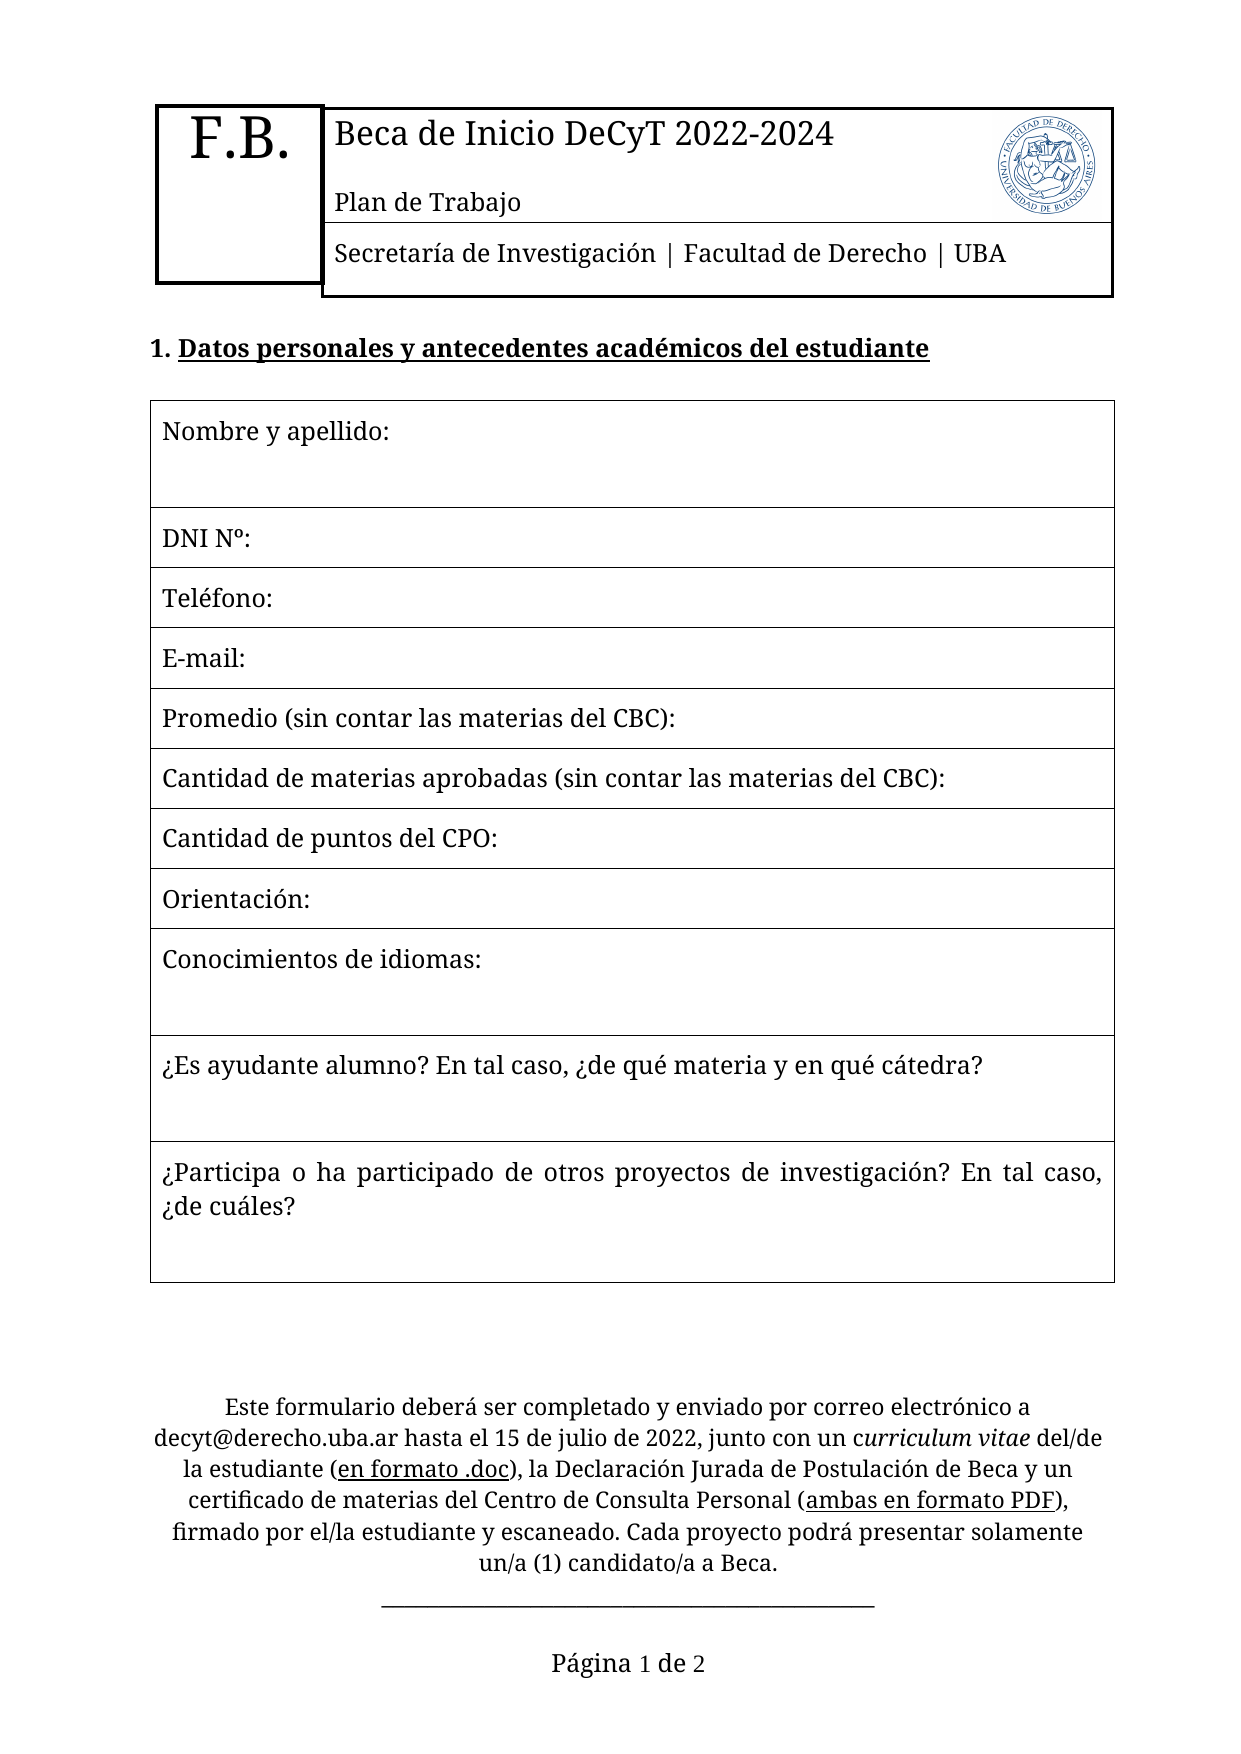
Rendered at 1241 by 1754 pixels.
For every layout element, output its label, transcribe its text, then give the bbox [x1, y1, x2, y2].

picture [991, 110, 1102, 221]
table_cell ¿Participa o ha participado de otros proyectos de investigación? En tal caso, ¿de cuáles? [151, 1142, 1114, 1282]
subtitle 1. Datos personales y antecedentes académicos del estudiante [150, 331, 1106, 365]
table_cell DNI Nº: [151, 508, 1114, 567]
table_cell Promedio (sin contar las materias del CBC):. [151, 689, 1114, 747]
table_cell ¿Es ayudante alumno? En tal caso, ¿de qué materia y en qué cátedra? [151, 1036, 1114, 1141]
table_header Nombre y apellido: [151, 401, 1114, 507]
table_cell Conocimientos de idiomas: [151, 929, 1114, 1034]
table_cell Cantidad de materias aprobadas (sin contar las materias del CBC): [151, 749, 1114, 808]
table_cell Orientación: [151, 869, 1114, 928]
table_cell Cantidad de puntos del CPO: [151, 809, 1114, 868]
table_cell Teléfono: [151, 568, 1114, 627]
table_cell E-mail: [151, 628, 1114, 687]
